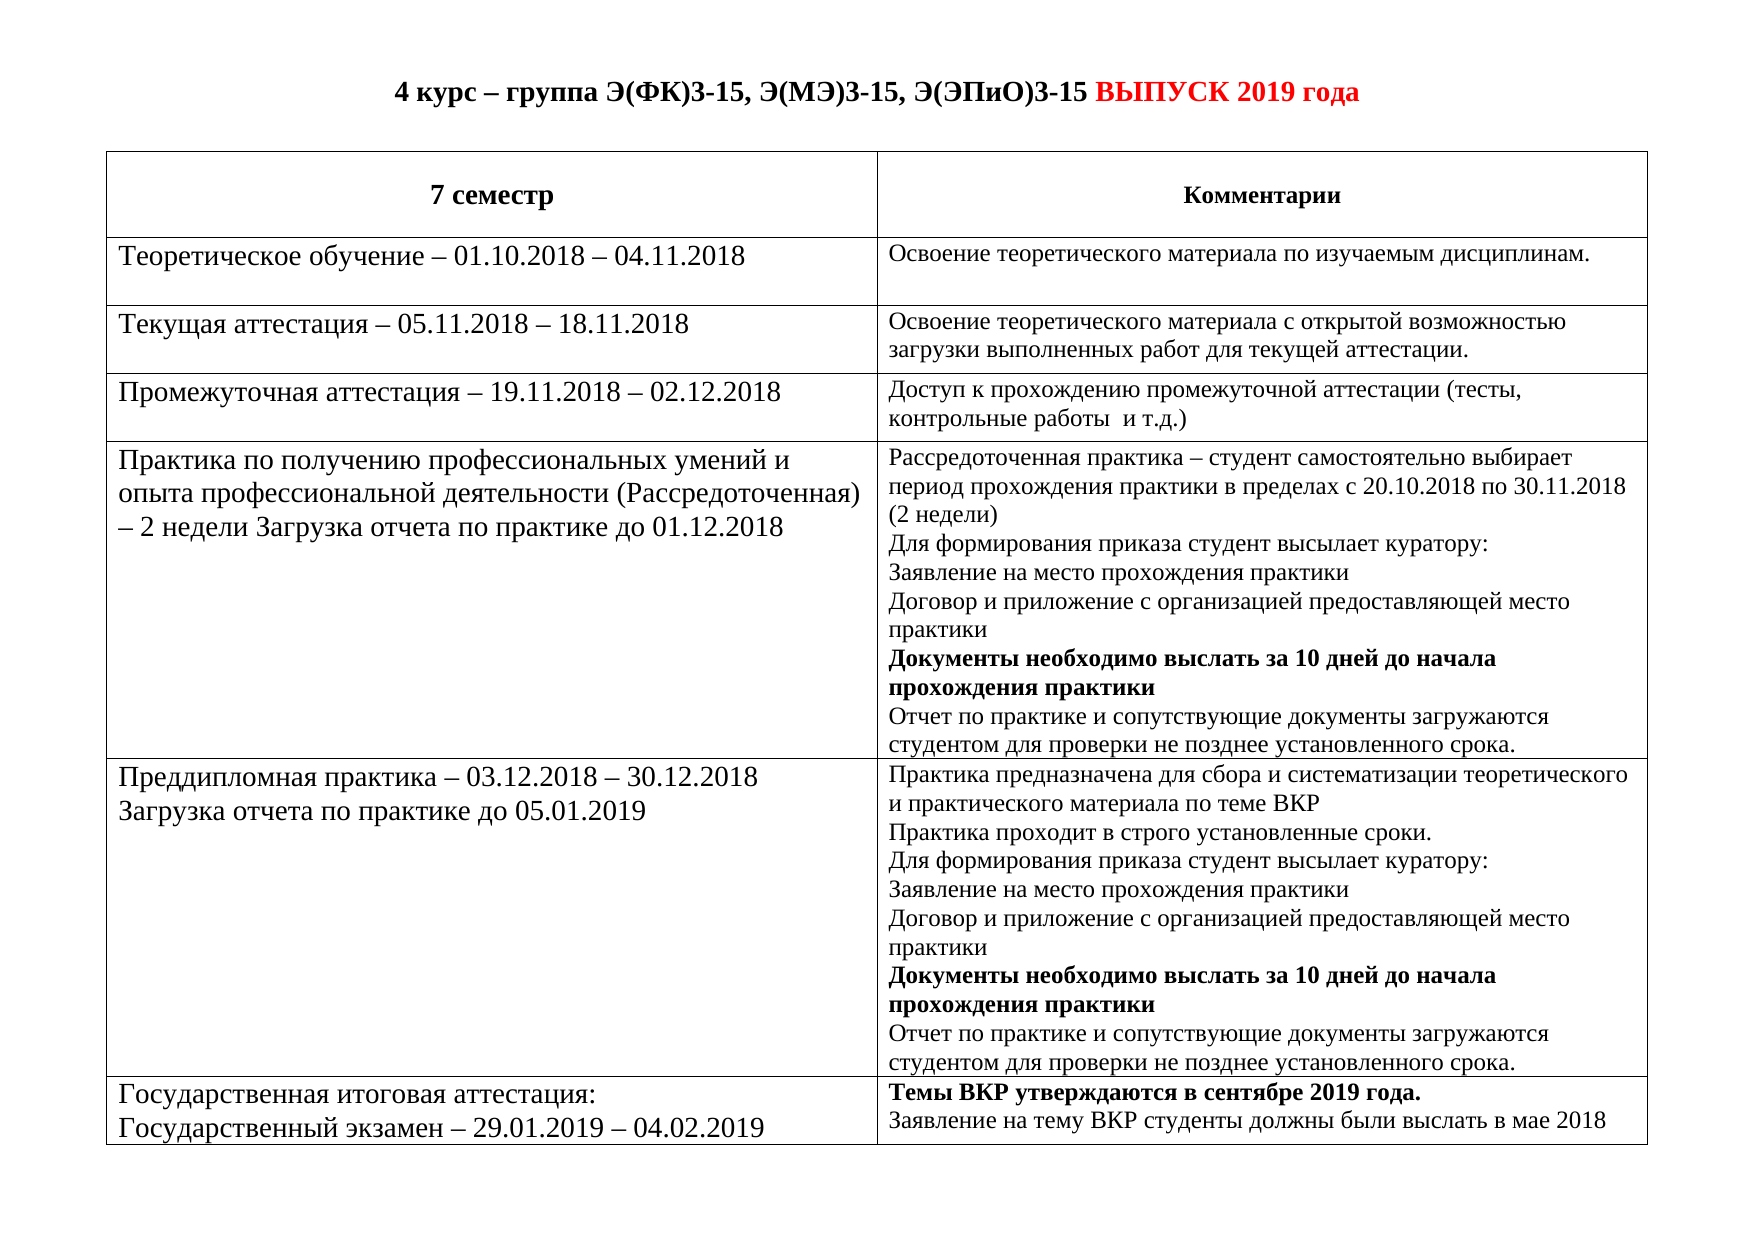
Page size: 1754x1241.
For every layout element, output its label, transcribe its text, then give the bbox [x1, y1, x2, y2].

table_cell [107, 1077, 877, 1144]
table_cell Доступ к прохождению промежуточной аттестации (тесты, контрольные работы и т.д.) [878, 374, 1647, 441]
text 4 курс – группа Э(ФК)3-15, Э(МЭ)3-15, Э(ЭПиО)3-15 ВЫПУСК 2019 года [118, 74, 1636, 107]
table_cell Практика по получению профессиональных умений и опыта профессиональной деятельности (Рассредоточенная) – 2 недели Загрузка отчета по практике до 01.12.2018 [107, 442, 877, 758]
table_cell Освоение теоретического материала по изучаемым дисциплинам. [878, 238, 1647, 305]
table_header Комментарии [878, 152, 1647, 237]
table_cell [878, 1077, 1647, 1144]
table_cell Освоение теоретического материала с открытой возможностью загрузки выполненных работ для текущей аттестации. [878, 306, 1647, 373]
table_header 7 семестр [107, 152, 877, 237]
table_cell Теоретическое обучение – 01.10.2018 – 04.11.2018 [107, 238, 877, 305]
table_cell Текущая аттестация – 05.11.2018 – 18.11.2018 [107, 306, 877, 373]
table_cell Преддипломная практика – 03.12.2018 – 30.12.2018 Загрузка отчета по практике до 05.01.2019 [107, 759, 877, 1076]
table_cell Практика предназначена для сбора и систематизации теоретического и практического материала по теме ВКР Практика проходит в строго установленные сроки. Для формирования приказа студент высылает куратору: Заявление на место прохождения практики Договор и приложение с организацией предоставляющей место практики Документы необходимо выслать за 10 дней до начала прохождения практики Отчет по практике и сопутствующие документы загружаются студентом для проверки не позднее установленного срока. [878, 759, 1647, 1076]
table_cell Рассредоточенная практика – студент самостоятельно выбирает период прохождения практики в пределах с 20.10.2018 по 30.11.2018 (2 недели) Для формирования приказа студент высылает куратору: Заявление на место прохождения практики Договор и приложение с организацией предоставляющей место практики Документы необходимо выслать за 10 дней до начала прохождения практики Отчет по практике и сопутствующие документы загружаются студентом для проверки не позднее установленного срока. [878, 442, 1647, 758]
table_cell Промежуточная аттестация – 19.11.2018 – 02.12.2018 [107, 374, 877, 441]
